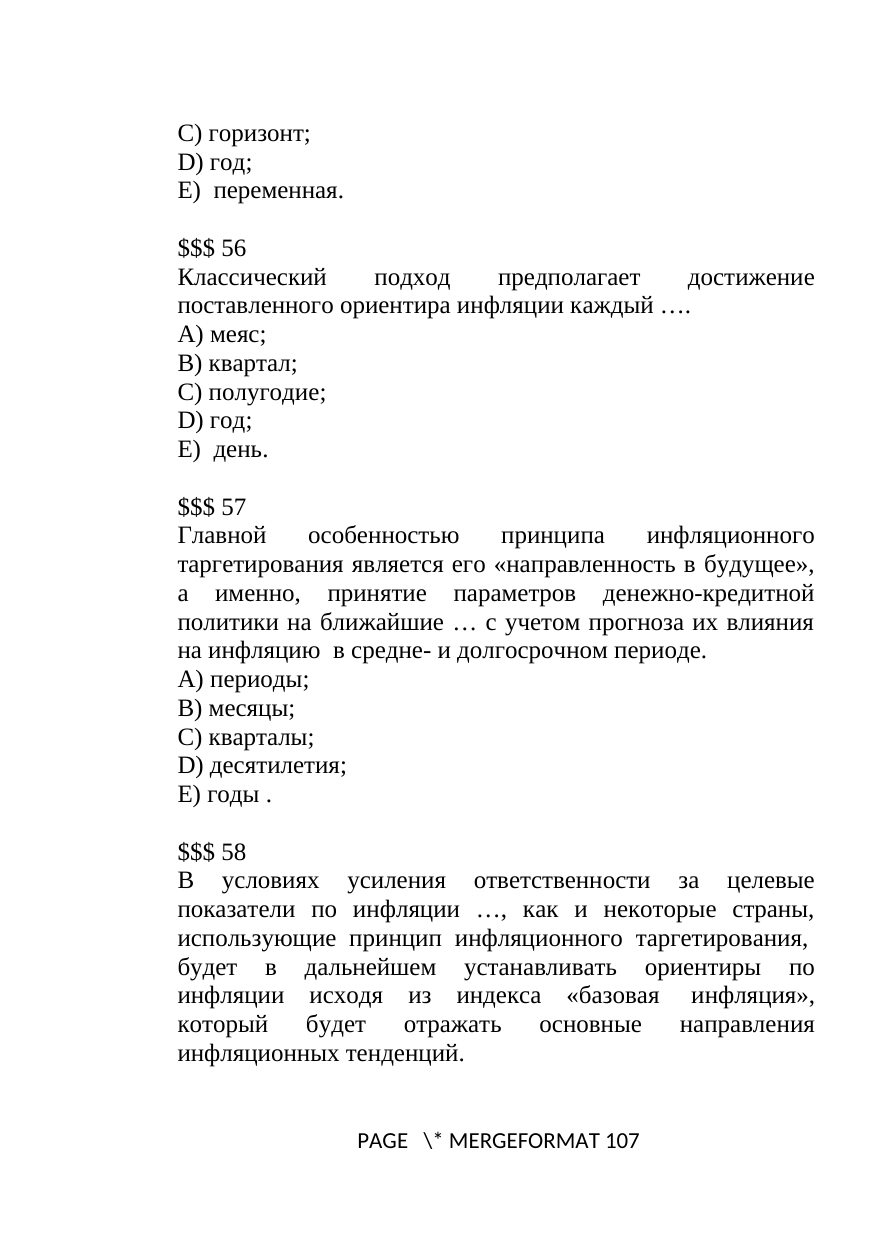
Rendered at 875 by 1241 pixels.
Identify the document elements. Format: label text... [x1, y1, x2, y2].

text D) год; [177, 406, 815, 434]
text $$$ 56 [177, 233, 815, 262]
text B) квартал; [177, 348, 815, 377]
text А) меяс; [177, 319, 815, 348]
text C) полугодие; [177, 377, 815, 406]
text $$$ 58 [177, 837, 815, 866]
text B) месяцы; [177, 693, 815, 722]
text В условиях усиления ответственности за целевые показатели по инфляции …, как и некоторые страны, использующие принцип инфляционного таргетирования, будет в дальнейшем устанавливать ориентиры по инфляции исходя из индекса «базовая инфляция», который будет отражать основные направления инфляционных тенденций. [177, 866, 815, 1067]
text E) переменная. [177, 176, 815, 204]
text Классический подход предполагает достижение поставленного ориентира инфляции каждый …. [177, 262, 815, 319]
text C) кварталы; [177, 722, 815, 751]
text C) горизонт; [177, 118, 815, 147]
text А) периоды; [177, 664, 815, 693]
text E) день. [177, 434, 815, 463]
text E) годы . [177, 779, 815, 808]
text D) десятилетия; [177, 751, 815, 779]
text D) год; [177, 147, 815, 176]
text $$$ 57 [177, 492, 815, 521]
text Главной особенностью принципа инфляционного таргетирования является его «направленность в будущее», а именно, принятие параметров денежно-кредитной политики на ближайшие … с учетом прогноза их влияния на инфляцию в средне- и долгосрочном периоде. [177, 521, 815, 664]
